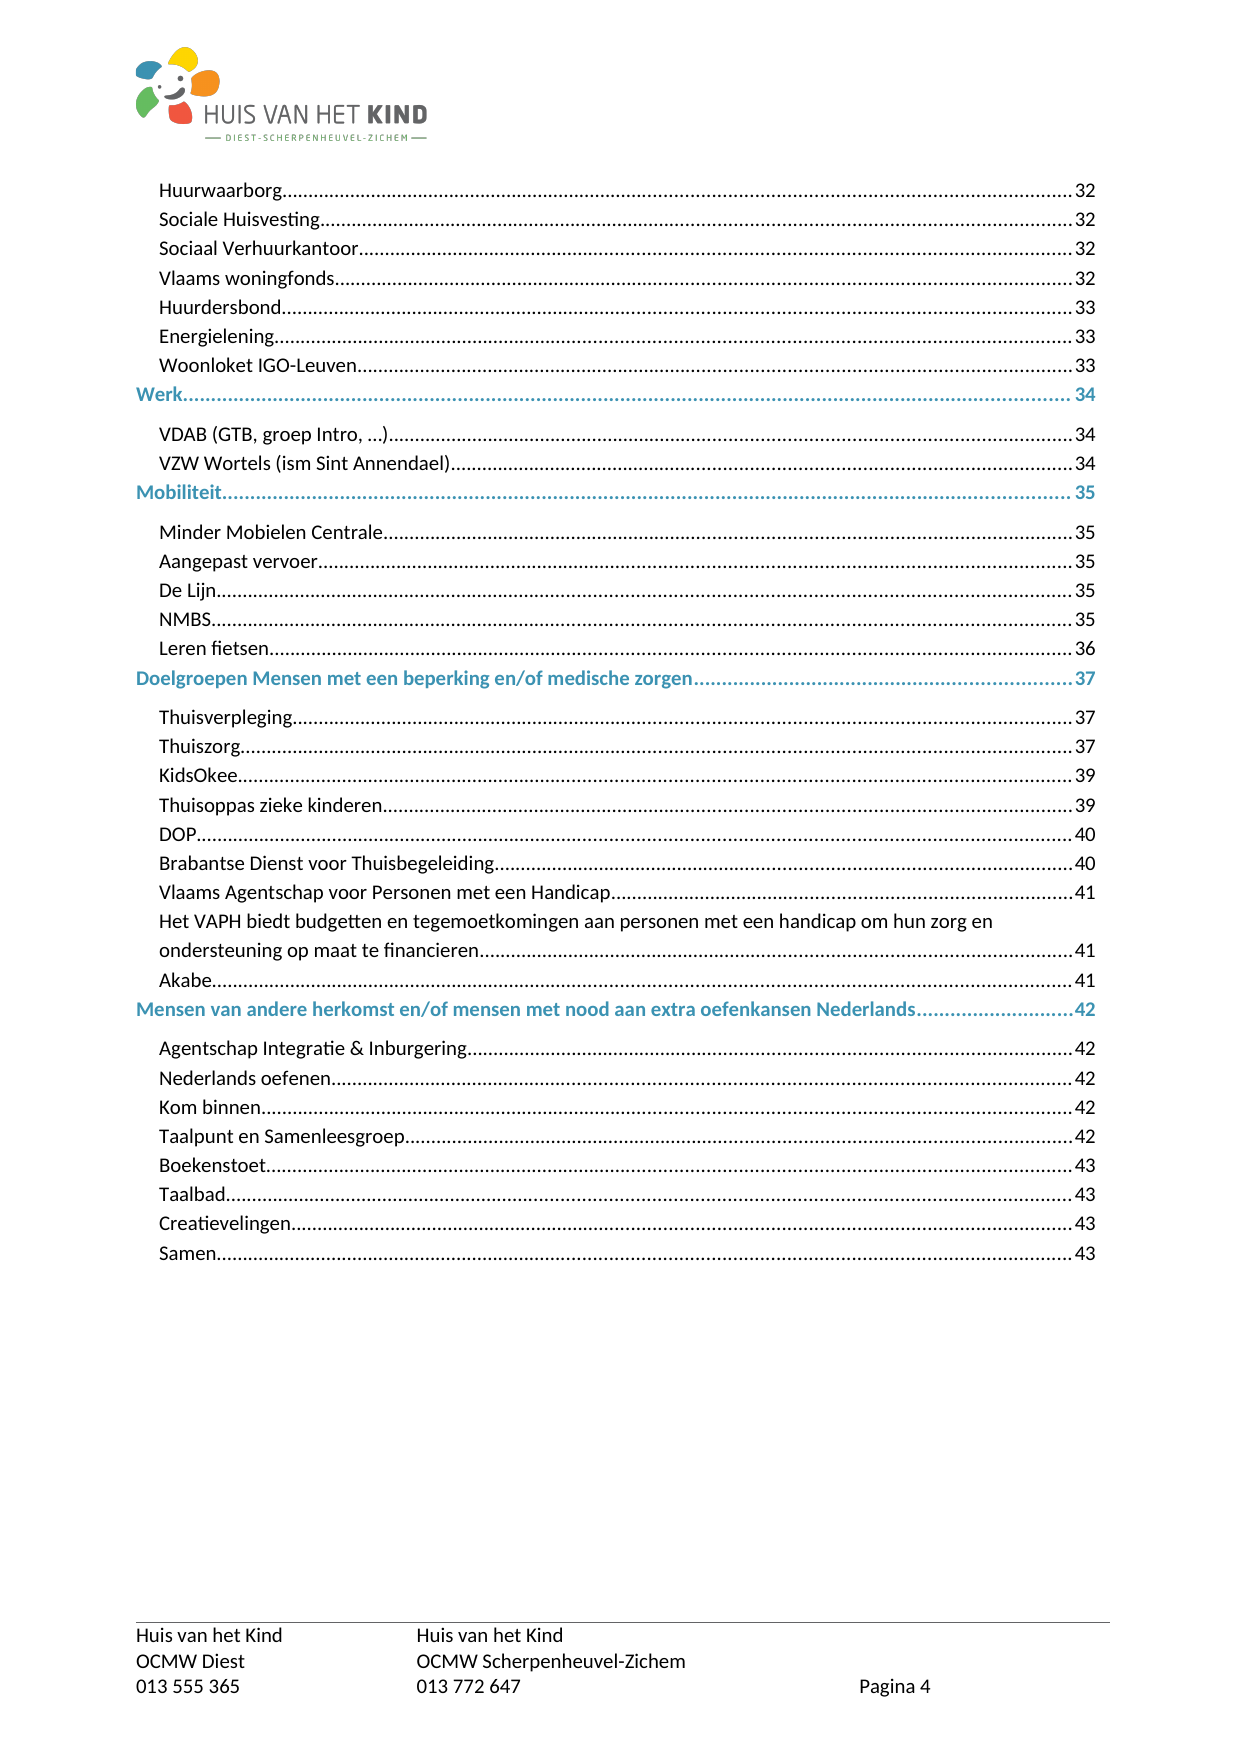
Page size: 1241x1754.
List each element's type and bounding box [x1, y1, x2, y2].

picture [135, 47, 427, 141]
